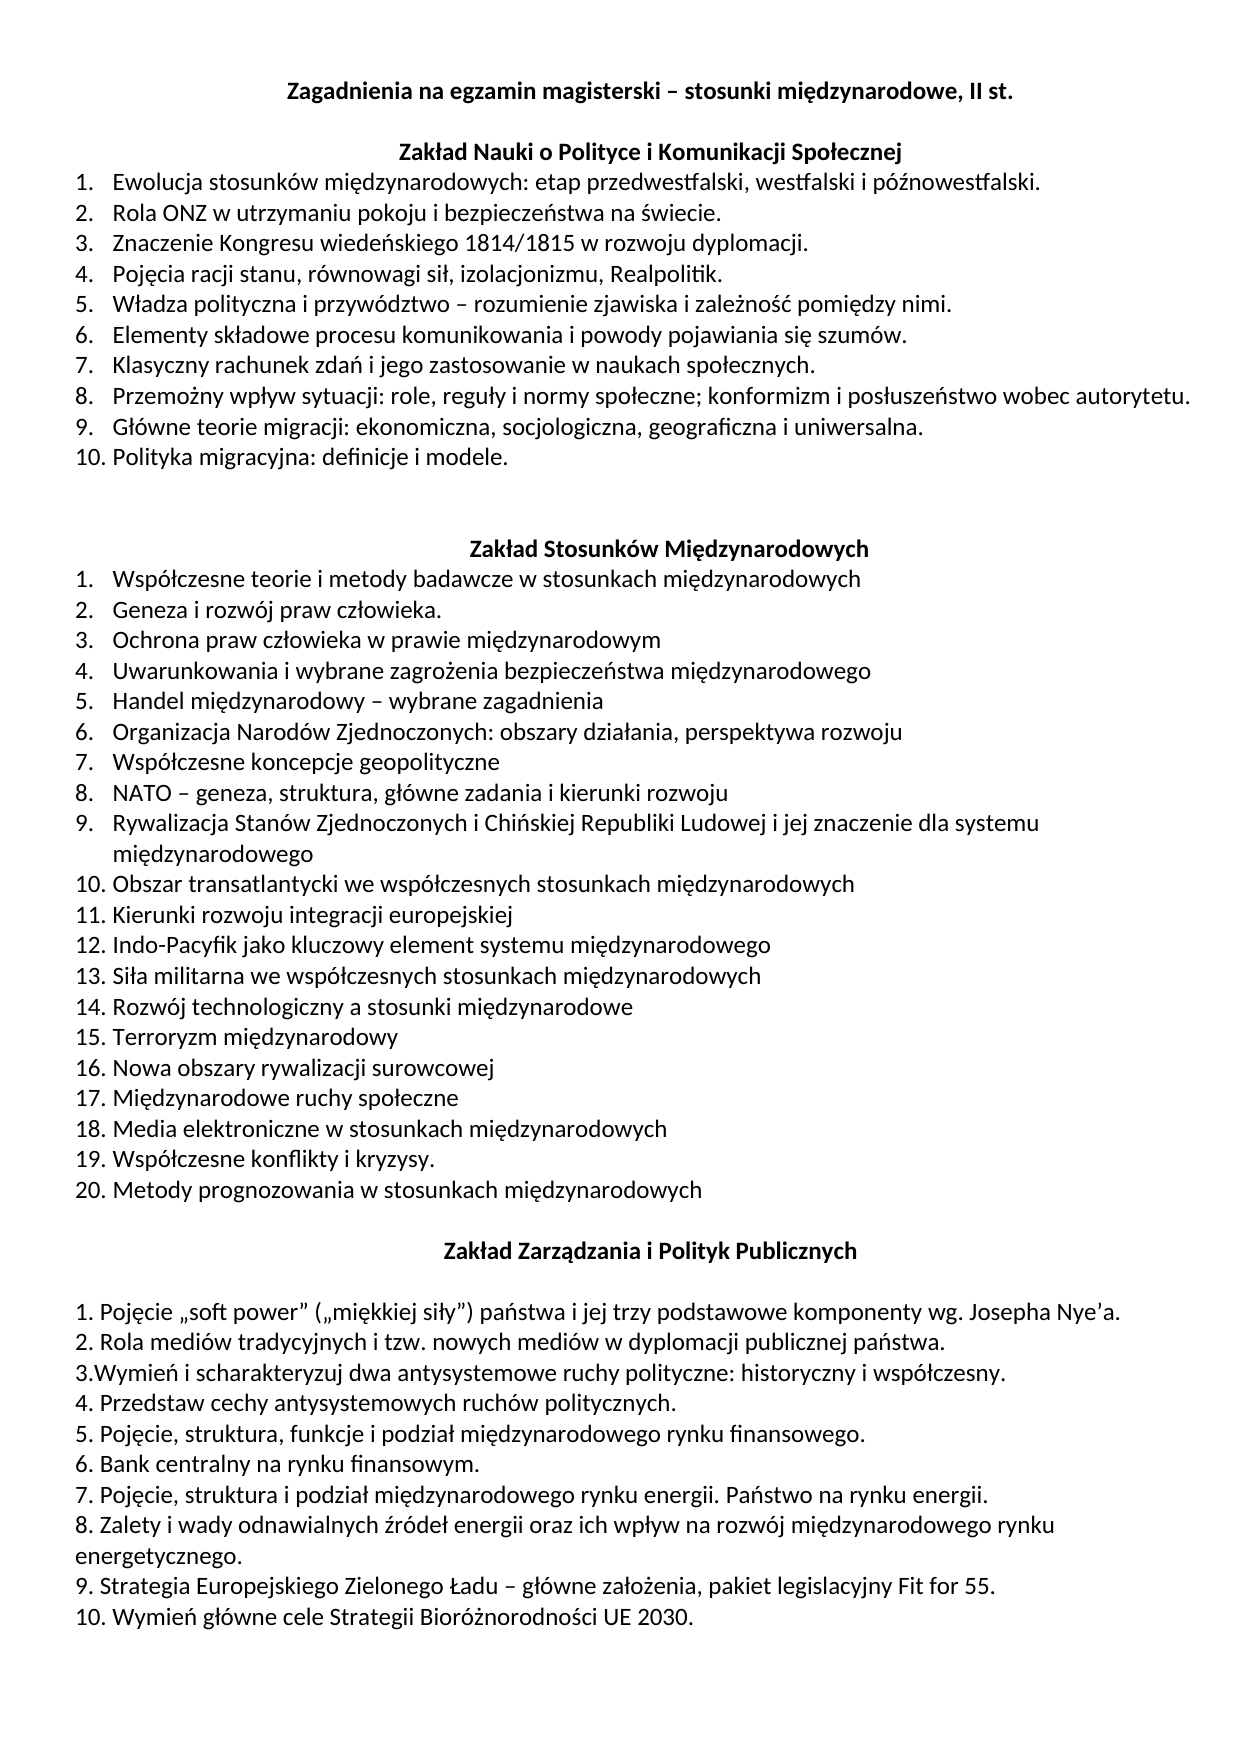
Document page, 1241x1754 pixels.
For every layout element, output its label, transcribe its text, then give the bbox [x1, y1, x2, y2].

text 3.Wymień i scharakteryzuj dwa antysystemowe ruchy polityczne: historyczny i współczesny. 4. Przedstaw cechy antysystemowych ruchów politycznych. [75, 1357, 1226, 1418]
text 8. Zalety i wady odnawialnych źródeł energii oraz ich wpływ na rozwój międzynarodowego rynku energetycznego. [75, 1509, 1226, 1571]
list Geneza i rozwój praw człowieka. [75, 594, 1226, 624]
list Przemożny wpływ sytuacji: role, reguły i normy społeczne; konformizm i posłuszeństwo wobec autorytetu. [75, 380, 1226, 411]
list Metody prognozowania w stosunkach międzynarodowych [75, 1174, 1226, 1204]
list Kierunki rozwoju integracji europejskiej [75, 899, 1226, 929]
list Główne teorie migracji: ekonomiczna, socjologiczna, geograficzna i uniwersalna. [75, 411, 1226, 441]
list Siła militarna we współczesnych stosunkach międzynarodowych [75, 960, 1226, 991]
list Międzynarodowe ruchy społeczne [75, 1082, 1226, 1113]
text 5. Pojęcie, struktura, funkcje i podział międzynarodowego rynku finansowego. [75, 1418, 1226, 1448]
list Rozwój technologiczny a stosunki międzynarodowe [75, 991, 1226, 1021]
list Ewolucja stosunków międzynarodowych: etap przedwestfalski, westfalski i późnowestfalski. [75, 167, 1226, 197]
text 7. Pojęcie, struktura i podział międzynarodowego rynku energii. Państwo na rynku energii. [75, 1479, 1226, 1509]
list Polityka migracyjna: definicje i modele. [75, 441, 1226, 472]
list Znaczenie Kongresu wiedeńskiego 1814/1815 w rozwoju dyplomacji. [75, 228, 1226, 258]
list Uwarunkowania i wybrane zagrożenia bezpieczeństwa międzynarodowego [75, 655, 1226, 685]
list Organizacja Narodów Zjednoczonych: obszary działania, perspektywa rozwoju [75, 716, 1226, 746]
text 6. Bank centralny na rynku finansowym. [75, 1448, 1226, 1479]
list Współczesne konflikty i kryzysy. [75, 1143, 1226, 1174]
list Współczesne teorie i metody badawcze w stosunkach międzynarodowych [75, 563, 1226, 594]
list Elementy składowe procesu komunikowania i powody pojawiania się szumów. [75, 319, 1226, 350]
text 1. Pojęcie „soft power” („miękkiej siły”) państwa i jej trzy podstawowe komponenty wg. Josepha Nye’a. [75, 1296, 1226, 1326]
text Zakład Zarządzania i Polityk Publicznych [75, 1235, 1226, 1265]
list Pojęcia racji stanu, równowagi sił, izolacjonizmu, Realpolitik. [75, 258, 1226, 289]
text 10. Wymień główne cele Strategii Bioróżnorodności UE 2030. [75, 1601, 1226, 1632]
list Handel międzynarodowy – wybrane zagadnienia [75, 685, 1226, 716]
list Władza polityczna i przywództwo – rozumienie zjawiska i zależność pomiędzy nimi. [75, 289, 1226, 319]
list Rywalizacja Stanów Zjednoczonych i Chińskiej Republiki Ludowej i jej znaczenie dla systemu międzynarodowego [75, 807, 1226, 868]
list Współczesne koncepcje geopolityczne [75, 746, 1226, 777]
list Indo-Pacyfik jako kluczowy element systemu międzynarodowego [75, 929, 1226, 960]
text Zagadnienia na egzamin magisterski – stosunki międzynarodowe, II st. [75, 75, 1226, 106]
list Media elektroniczne w stosunkach międzynarodowych [75, 1113, 1226, 1143]
list Rola ONZ w utrzymaniu pokoju i bezpieczeństwa na świecie. [75, 197, 1226, 228]
text Zakład Nauki o Polityce i Komunikacji Społecznej [75, 136, 1226, 167]
list NATO – geneza, struktura, główne zadania i kierunki rozwoju [75, 777, 1226, 807]
list Ochrona praw człowieka w prawie międzynarodowym [75, 624, 1226, 655]
text 9. Strategia Europejskiego Zielonego Ładu – główne założenia, pakiet legislacyjny Fit for 55. [75, 1571, 1226, 1601]
list Nowa obszary rywalizacji surowcowej [75, 1052, 1226, 1082]
list Obszar transatlantycki we współczesnych stosunkach międzynarodowych [75, 868, 1226, 899]
text Zakład Stosunków Międzynarodowych [112, 533, 1226, 563]
list Terroryzm międzynarodowy [75, 1021, 1226, 1052]
list Klasyczny rachunek zdań i jego zastosowanie w naukach społecznych. [75, 350, 1226, 380]
text 2. Rola mediów tradycyjnych i tzw. nowych mediów w dyplomacji publicznej państwa. [75, 1326, 1226, 1357]
